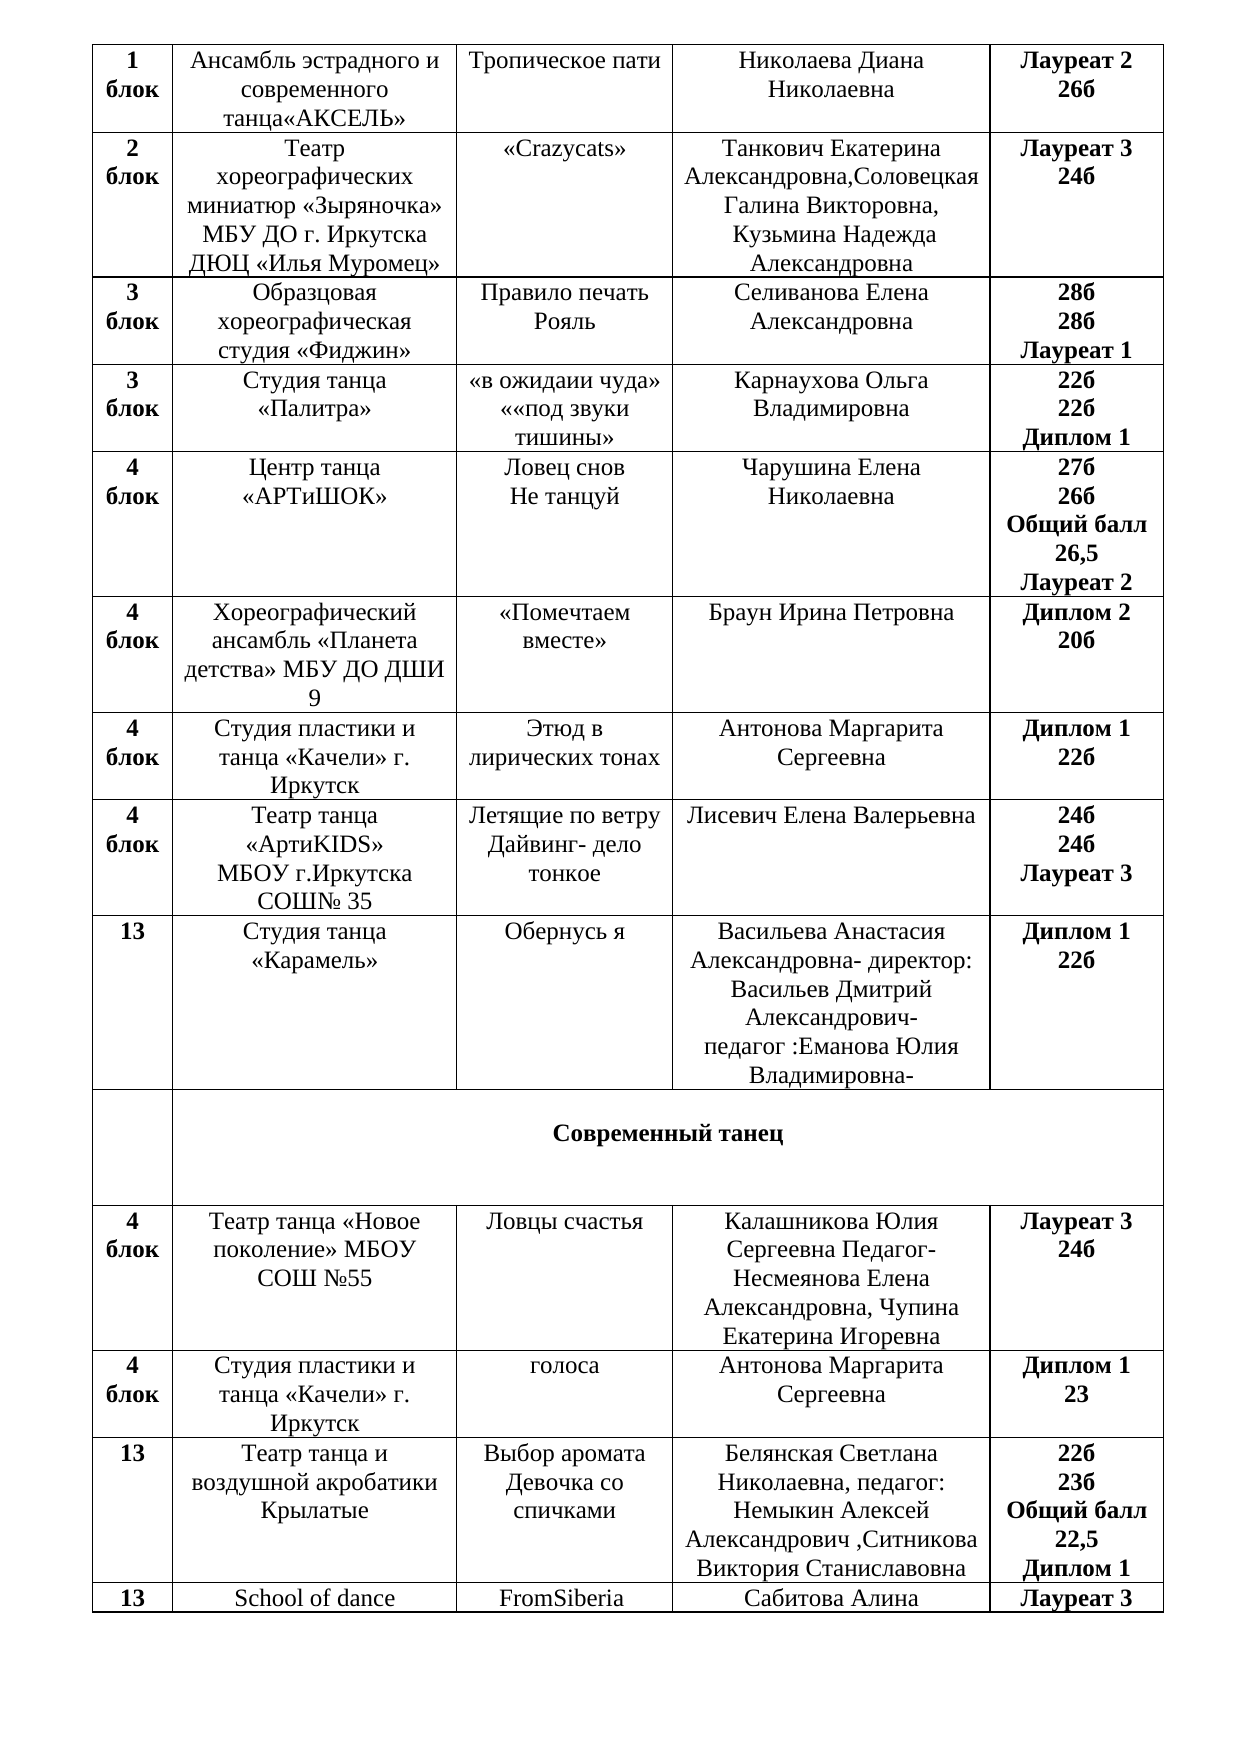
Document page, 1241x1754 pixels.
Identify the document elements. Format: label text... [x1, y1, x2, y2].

table_cell Танкович Екатерина Александровна,Соловецкая Галина Викторовна, Кузьмина Надежда Александровна [673, 133, 989, 276]
table_cell Хореографический ансамбль «Планета детства» МБУ ДО ДШИ 9 [173, 597, 456, 712]
table_cell Театр танца «АртиKIDS» МБОУ г.Иркутска СОШ№ 35 [173, 800, 456, 915]
table_cell 22б 23б Общий балл 22,5 Диплом 1 [991, 1438, 1163, 1582]
table_cell Ловцы счастья [457, 1206, 672, 1349]
table_cell Студия танца «Палитра» [173, 365, 456, 451]
table_cell 22б 22б Диплом 1 [991, 365, 1163, 451]
table_cell 27б 26б Общий балл 26,5 Лауреат 2 [991, 452, 1163, 596]
table_cell Васильева Анастасия Александровна- директор: Васильев Дмитрий Александрович- педагог :Еманова Юлия Владимировна- [673, 916, 989, 1089]
table_cell Ловец снов Не танцуй [457, 452, 672, 596]
table_cell Лауреат 3 24б [991, 133, 1163, 276]
table_cell Селиванова Елена Александровна [673, 278, 989, 364]
table_cell Обернусь я [457, 916, 672, 1089]
table_cell Театр танца и воздушной акробатики Крылатые [173, 1438, 456, 1582]
table_cell 13 [93, 1438, 172, 1582]
table_cell Ансамбль эстрадного и современного танца«АКСЕЛЬ» [173, 45, 456, 132]
table_cell 2 блок [93, 133, 172, 276]
table_cell 3 блок [93, 278, 172, 364]
table_cell 4 блок [93, 800, 172, 915]
table_cell Диплом 1 22б [991, 713, 1163, 799]
table_cell Браун Ирина Петровна [673, 597, 989, 712]
table_cell 4 блок [93, 1206, 172, 1349]
table_cell [93, 1090, 172, 1205]
table_cell Центр танца «АРТиШОК» [173, 452, 456, 596]
table_cell 24б 24б Лауреат 3 [991, 800, 1163, 915]
table_cell Театр танца «Новое поколение» МБОУ СОШ №55 [173, 1206, 456, 1349]
table_cell Выбор аромата Девочка со спичками [457, 1438, 672, 1582]
table_cell 13 [93, 916, 172, 1089]
table_cell Тропическое пати [457, 45, 672, 132]
table_cell Николаева Диана Николаевна [673, 45, 989, 132]
table_cell 28б 28б Лауреат 1 [991, 278, 1163, 364]
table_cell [173, 1583, 456, 1611]
table_cell Студия пластики и танца «Качели» г. Иркутск [173, 1351, 456, 1437]
table_cell Диплом 1 22б [991, 916, 1163, 1089]
table_cell 4 блок [93, 1351, 172, 1437]
table_cell Калашникова Юлия Сергеевна Педагог- Несмеянова Елена Александровна, Чупина Екатерина Игоревна [673, 1206, 989, 1349]
table_cell «Crazycats» [457, 133, 672, 276]
table_cell Студия танца «Карамель» [173, 916, 456, 1089]
table_cell 4 блок [93, 713, 172, 799]
table_cell 4 блок [93, 597, 172, 712]
table_cell Театр хореографических миниатюр «Зыряночка» МБУ ДО г. Иркутска ДЮЦ «Илья Муромец» [173, 133, 456, 276]
table_cell Лауреат 3 24б [991, 1206, 1163, 1349]
table_cell Диплом 2 20б [991, 597, 1163, 712]
table_cell «Помечтаем вместе» [457, 597, 672, 712]
table_cell Лауреат 3 24б [991, 1583, 1163, 1611]
table_cell Образцовая хореографическая студия «Фиджин» [173, 278, 456, 364]
table_cell Лисевич Елена Валерьевна [673, 800, 989, 915]
table_cell Карнаухова Ольга Владимировна [673, 365, 989, 451]
table_cell Белянская Светлана Николаевна, педагог: Немыкин Алексей Александрович ,Ситникова Виктория Станиславовна [673, 1438, 989, 1582]
table_cell 3 блок [93, 365, 172, 451]
table_cell Антонова Маргарита Сергеевна [673, 713, 989, 799]
table_cell 1 блок [93, 45, 172, 132]
table_cell Этюд в лирических тонах [457, 713, 672, 799]
table_cell Чарушина Елена Николаевна [673, 452, 989, 596]
table_cell FromSiberia [457, 1583, 672, 1611]
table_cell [673, 1583, 989, 1611]
table_cell Летящие по ветру Дайвинг- дело тонкое [457, 800, 672, 915]
table_cell Современный танец [173, 1090, 1163, 1205]
table_cell Студия пластики и танца «Качели» г. Иркутск [173, 713, 456, 799]
table_cell 4 блок [93, 452, 172, 596]
table_cell 13 [93, 1583, 172, 1611]
table_cell Диплом 1 23 [991, 1351, 1163, 1437]
table_cell «в ожидаии чуда» ««под звуки тишины» [457, 365, 672, 451]
table_cell Антонова Маргарита Сергеевна [673, 1351, 989, 1437]
table_cell Правило печать Рояль [457, 278, 672, 364]
table_cell голоса [457, 1351, 672, 1437]
table_cell Лауреат 2 26б [991, 45, 1163, 132]
